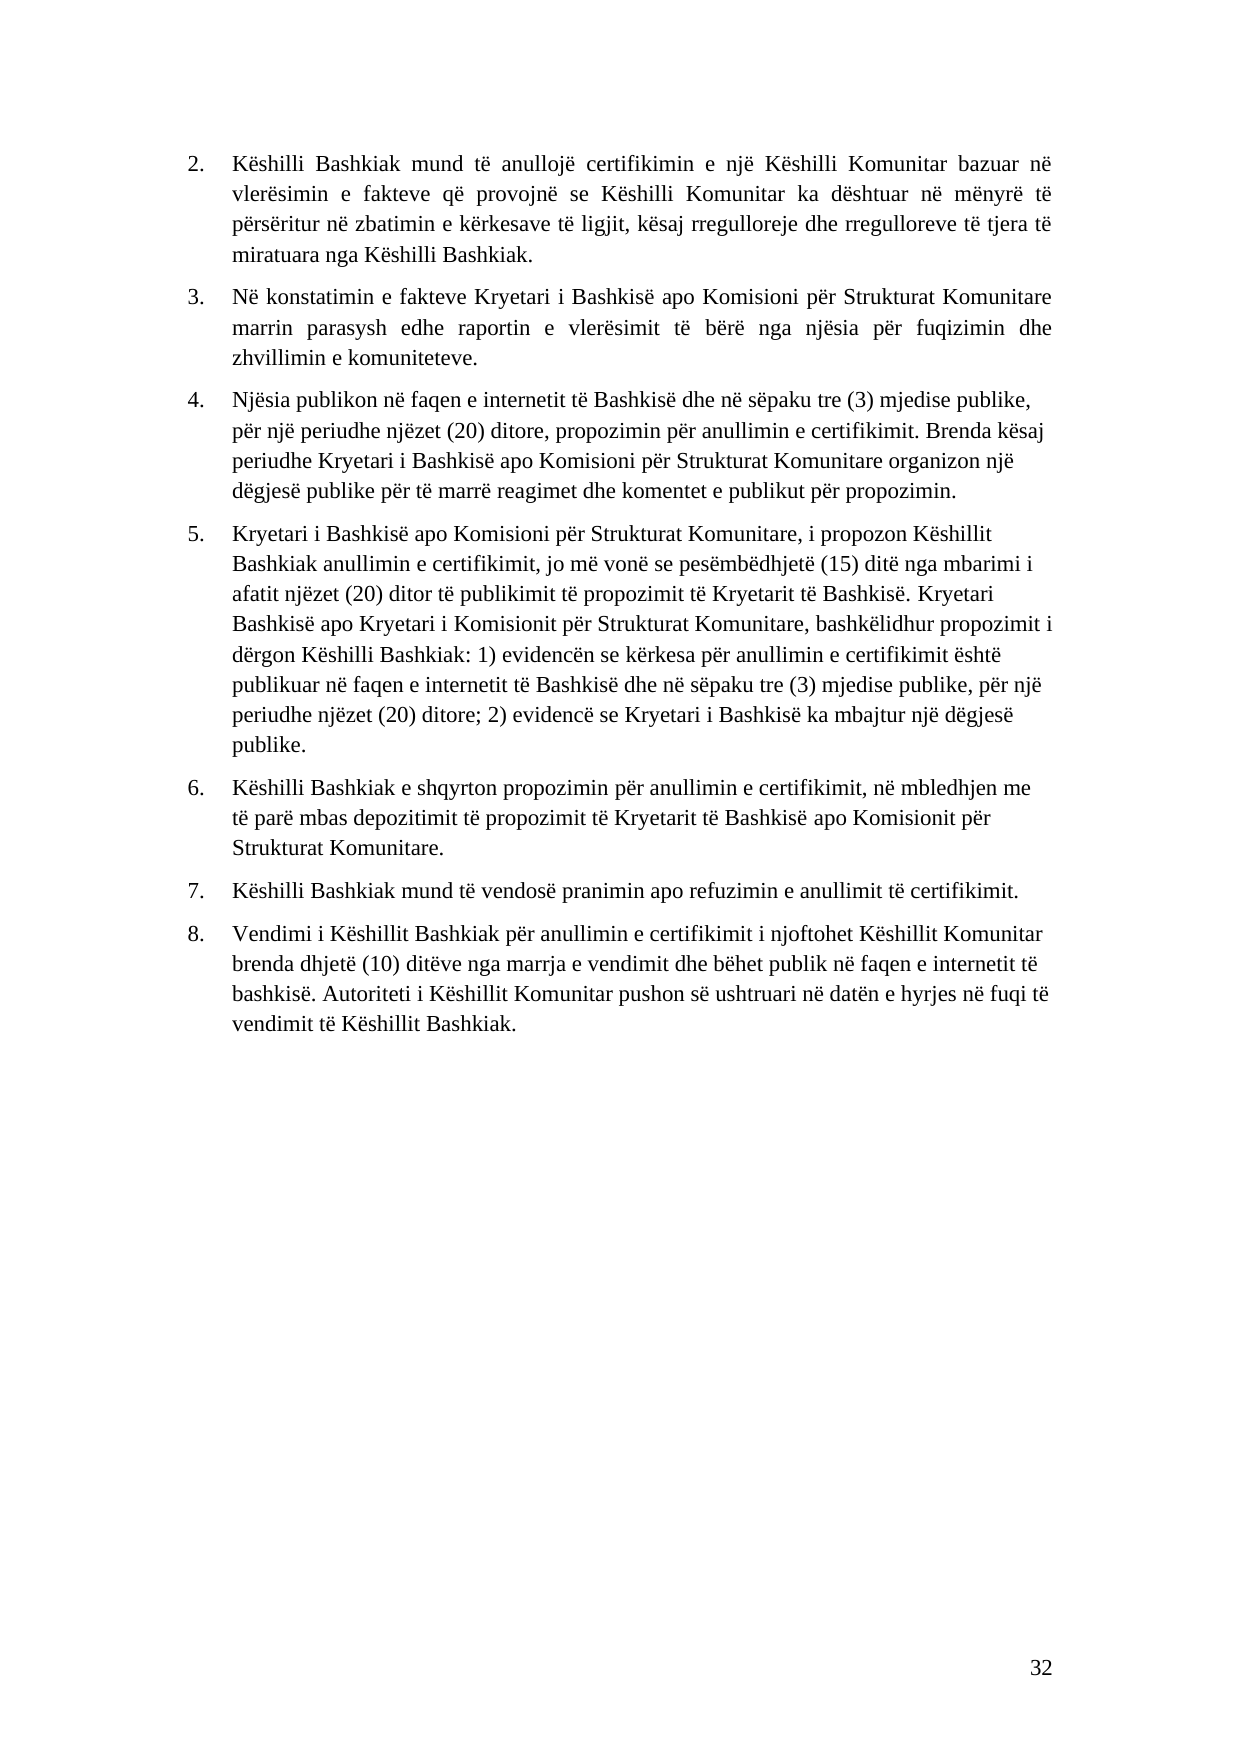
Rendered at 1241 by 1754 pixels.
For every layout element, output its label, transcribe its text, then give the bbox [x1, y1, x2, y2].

list Këshilli Bashkiak mund të anullojë certifikimin e një Këshilli Komunitar bazuar në vlerësimin e fakteve që provojnë se Këshilli Komunitar ka dështuar në mënyrë të përsëritur në zbatimin e kërkesave të ligjit, kësaj rregulloreje dhe rregulloreve të tjera të miratuara nga Këshilli Bashkiak. [187, 150, 1053, 267]
list Në konstatimin e fakteve Kryetari i Bashkisë apo Komisioni për Strukturat Komunitare marrin parasysh edhe raportin e vlerësimit të bërë nga njësia për fuqizimin dhe zhvillimin e komuniteteve. [187, 283, 1053, 370]
list Këshilli Bashkiak mund të vendosë pranimin apo refuzimin e anullimit të certifikimit. [187, 877, 1053, 903]
list Këshilli Bashkiak e shqyrton propozimin për anullimin e certifikimit, në mbledhjen me të parë mbas depozitimit të propozimit të Kryetarit të Bashkisë apo Komisionit për Strukturat Komunitare. [187, 774, 1053, 861]
list Kryetari i Bashkisë apo Komisioni për Strukturat Komunitare, i propozon Këshillit Bashkiak anullimin e certifikimit, jo më vonë se pesëmbëdhjetë (15) ditë nga mbarimi i afatit njëzet (20) ditor të publikimit të propozimit të Kryetarit të Bashkisë. Kryetari Bashkisë apo Kryetari i Komisionit për Strukturat Komunitare, bashkëlidhur propozimit i dërgon Këshilli Bashkiak: 1) evidencën se kërkesa për anullimin e certifikimit është publikuar në faqen e internetit të Bashkisë dhe në sëpaku tre (3) mjedise publike, për një periudhe njëzet (20) ditore; 2) evidencë se Kryetari i Bashkisë ka mbajtur një dëgjesë publike. [187, 520, 1053, 758]
list Vendimi i Këshillit Bashkiak për anullimin e certifikimit i njoftohet Këshillit Komunitar brenda dhjetë (10) ditëve nga marrja e vendimit dhe bëhet publik në faqen e internetit të bashkisë. Autoriteti i Këshillit Komunitar pushon së ushtruari në datën e hyrjes në fuqi të vendimit të Këshillit Bashkiak. [187, 920, 1053, 1037]
list Njësia publikon në faqen e internetit të Bashkisë dhe në sëpaku tre (3) mjedise publike, për një periudhe njëzet (20) ditore, propozimin për anullimin e certifikimit. Brenda kësaj periudhe Kryetari i Bashkisë apo Komisioni për Strukturat Komunitare organizon një dëgjesë publike për të marrë reagimet dhe komentet e publikut për propozimin. [187, 386, 1053, 503]
